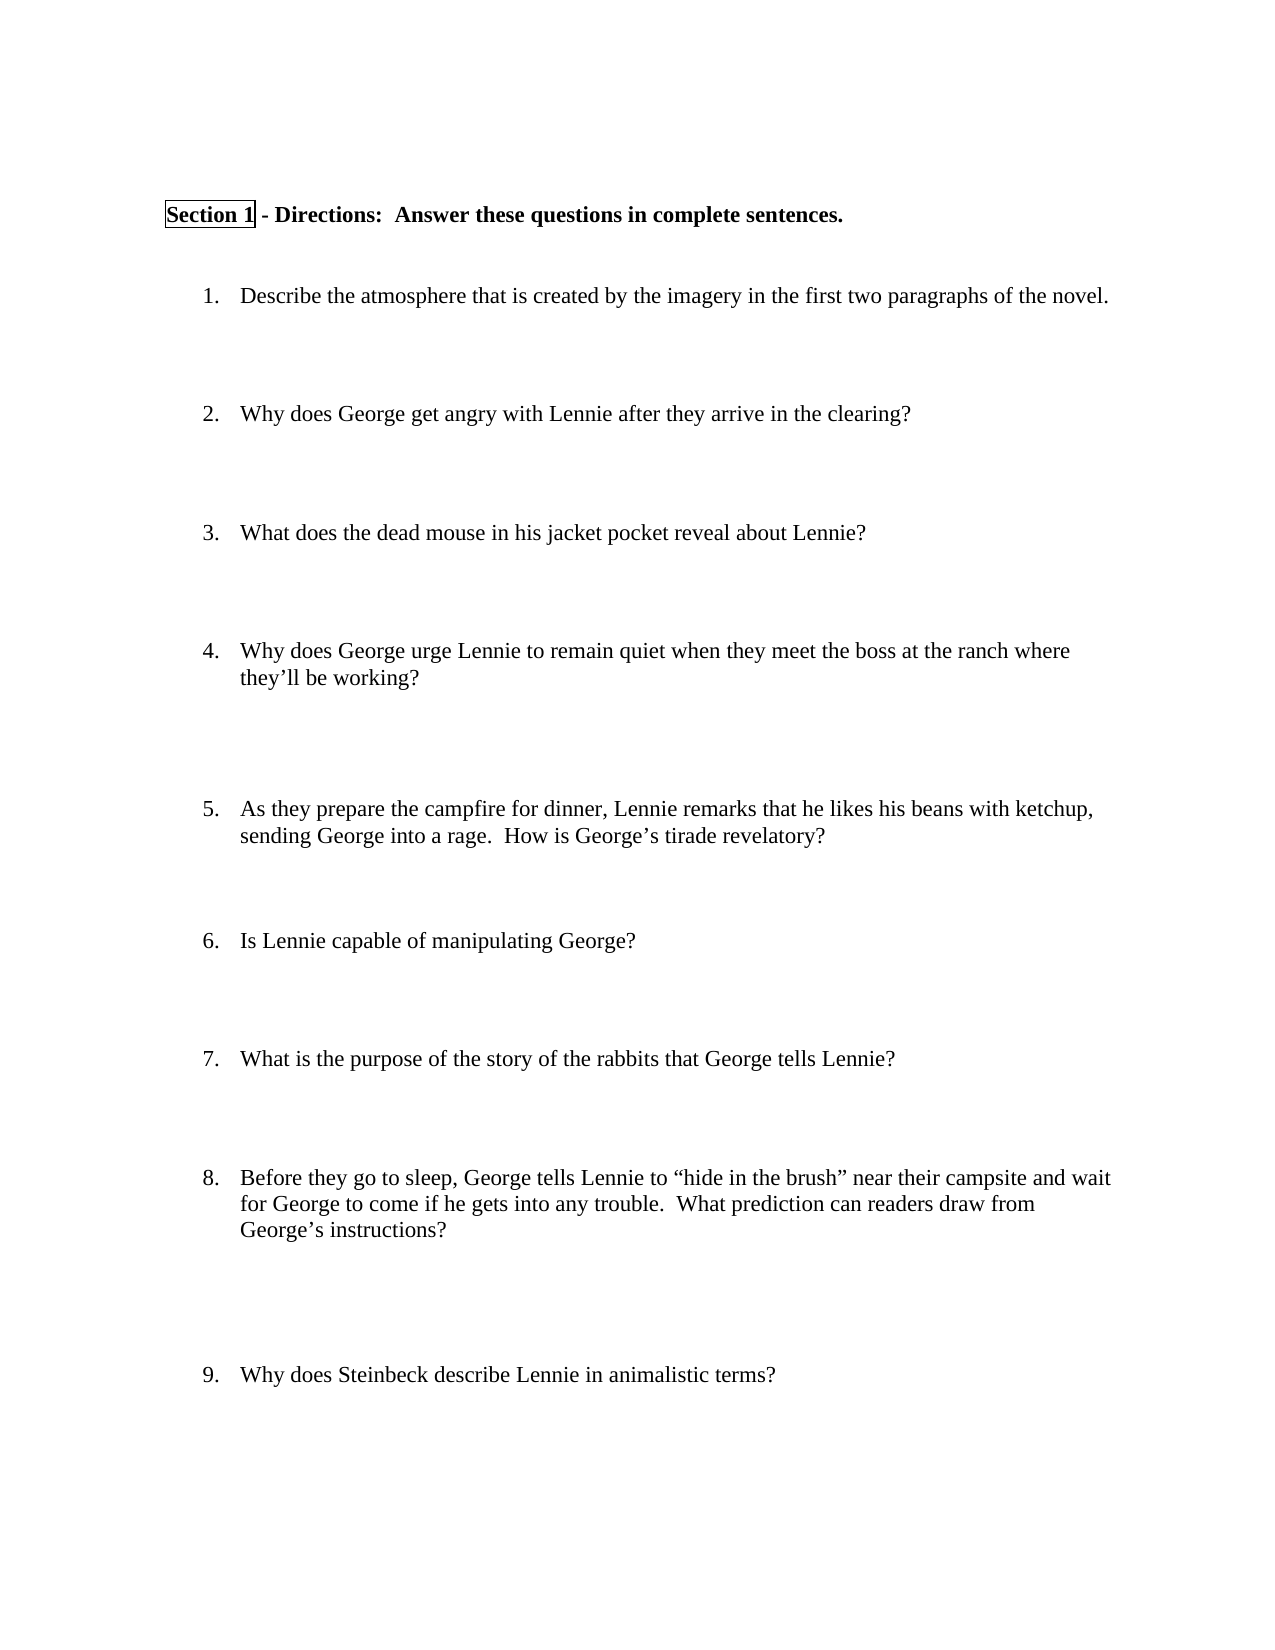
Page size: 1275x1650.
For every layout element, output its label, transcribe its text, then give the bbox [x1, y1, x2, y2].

list Why does Steinbeck describe Lennie in animalistic terms? [202, 1361, 1125, 1388]
text Section 1 - Directions: Answer these questions in complete sentences. [256, 200, 1125, 228]
list Before they go to sleep, George tells Lennie to “hide in the brush” near their campsite and wait for George to come if he gets into any trouble. What prediction can readers draw from George’s instructions? [202, 1164, 1125, 1243]
list Why does George get angry with Lennie after they arrive in the clearing? [202, 400, 1125, 427]
list As they prepare the campfire for dinner, Lennie remarks that he likes his beans with ketchup, sending George into a rage. How is George’s tirade revelatory? [202, 795, 1125, 848]
list Is Lennie capable of manipulating George? [202, 927, 1125, 953]
list Why does George urge Lennie to remain quiet when they meet the boss at the ranch where they’ll be working? [202, 637, 1125, 690]
list What does the dead mouse in his jacket pocket reveal about Lennie? [202, 519, 1125, 545]
list Describe the atmosphere that is created by the imagery in the first two paragraphs of the novel. [202, 282, 1125, 308]
list What is the purpose of the story of the rabbits that George tells Lennie? [202, 1045, 1125, 1072]
